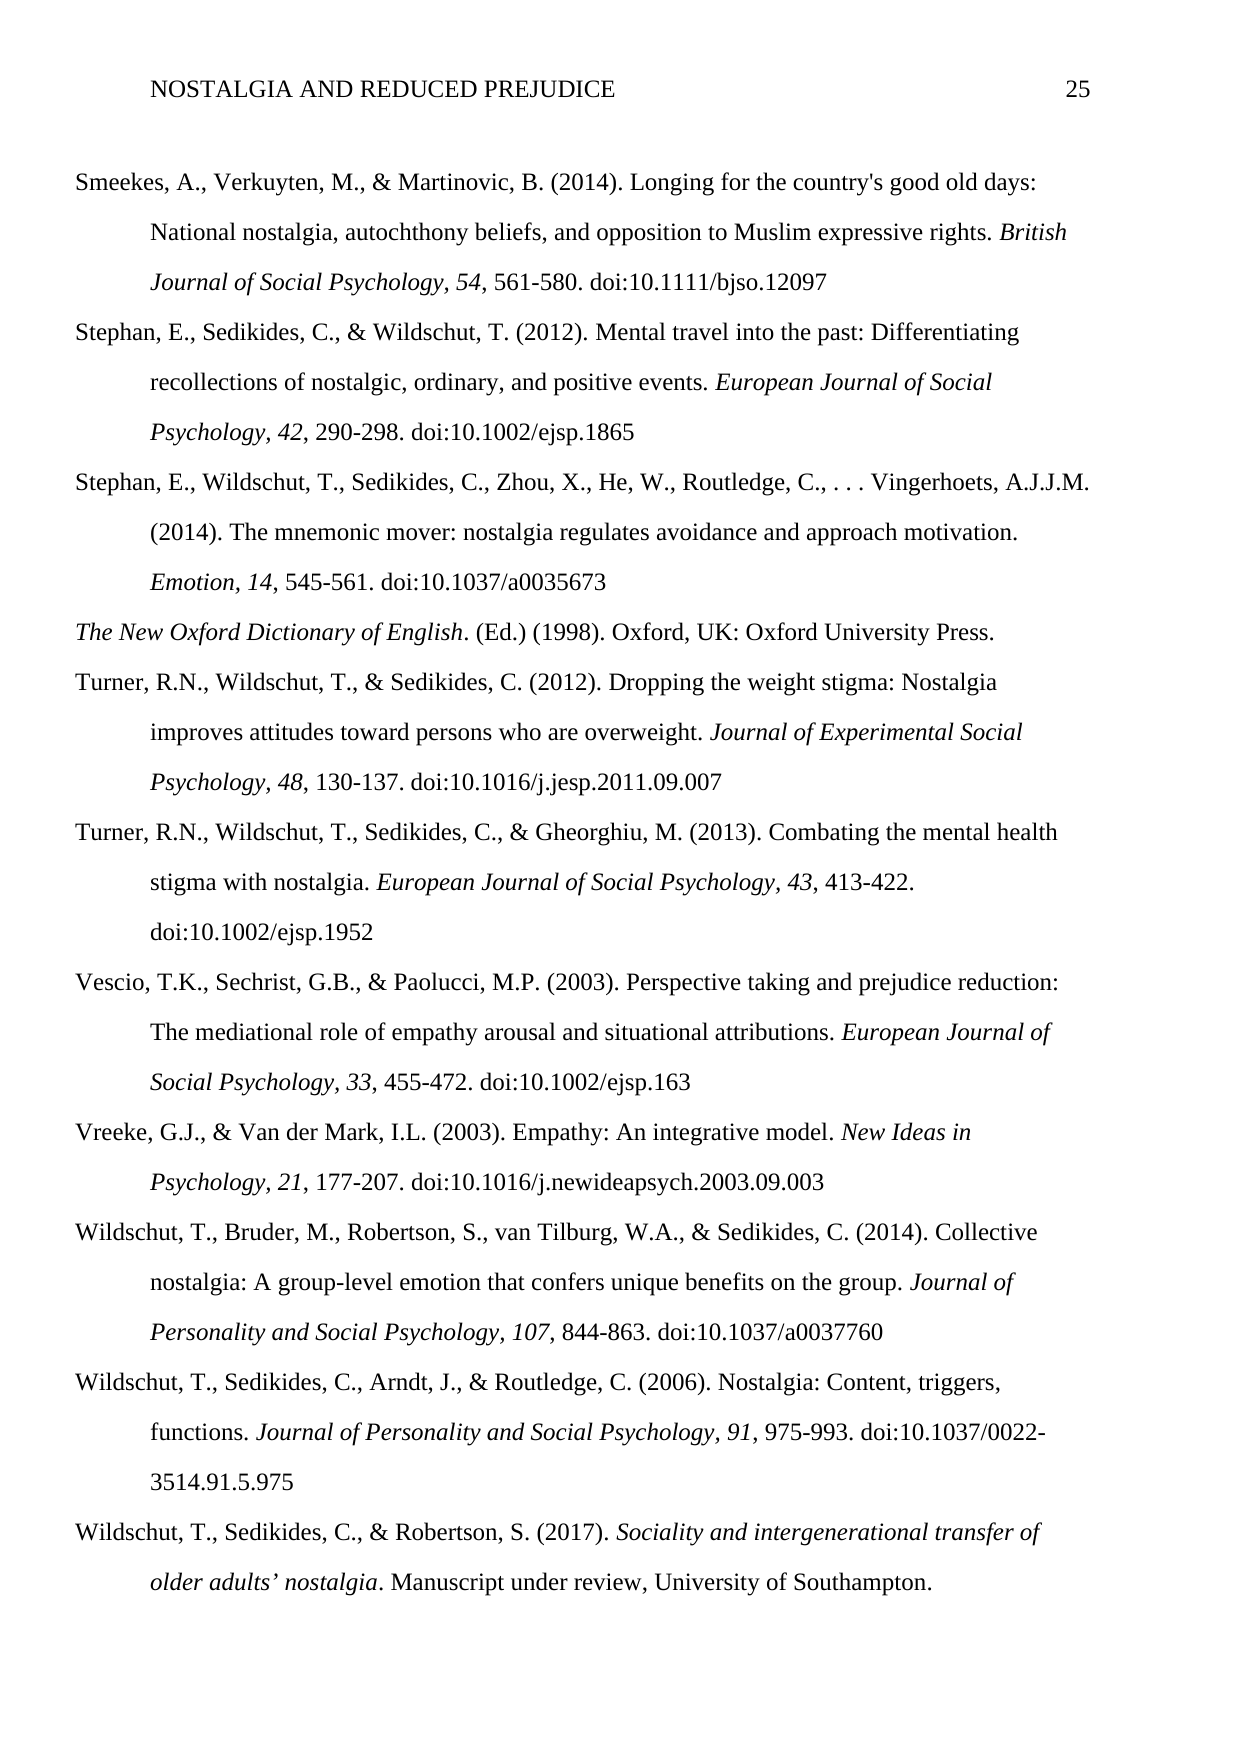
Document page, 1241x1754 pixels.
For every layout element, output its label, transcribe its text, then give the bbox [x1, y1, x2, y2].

text Stephan, E., Wildschut, T., Sedikides, C., Zhou, X., He, W., Routledge, C., . . . Vingerhoets, A.J.J.M. (2014). The mnemonic mover: nostalgia regulates avoidance and approach motivation. Emotion, 14, 545-561. doi:10.1037/a0035673 [75, 450, 1090, 600]
text Smeekes, A., Verkuyten, M., & Martinovic, B. (2014). Longing for the country's good old days: National nostalgia, autochthony beliefs, and opposition to Muslim expressive rights. British Journal of Social Psychology, 54, 561-580. doi:10.1111/bjso.12097 [75, 150, 1090, 300]
text Wildschut, T., Sedikides, C., & Robertson, S. (2017). Sociality and intergenerational transfer of older adults’ nostalgia. Manuscript under review, University of Southampton. [75, 1500, 1090, 1600]
text Stephan, E., Sedikides, C., & Wildschut, T. (2012). Mental travel into the past: Differentiating recollections of nostalgic, ordinary, and positive events. European Journal of Social Psychology, 42, 290-298. doi:10.1002/ejsp.1865 [75, 300, 1090, 450]
text The New Oxford Dictionary of English. (Ed.) (1998). Oxford, UK: Oxford University Press. [75, 600, 1090, 650]
text Wildschut, T., Sedikides, C., Arndt, J., & Routledge, C. (2006). Nostalgia: Content, triggers, functions. Journal of Personality and Social Psychology, 91, 975-993. doi:10.1037/0022-3514.91.5.975 [75, 1350, 1090, 1500]
text Wildschut, T., Bruder, M., Robertson, S., van Tilburg, W.A., & Sedikides, C. (2014). Collective nostalgia: A group-level emotion that confers unique benefits on the group. Journal of Personality and Social Psychology, 107, 844-863. doi:10.1037/a0037760 [75, 1200, 1090, 1350]
text Vescio, T.K., Sechrist, G.B., & Paolucci, M.P. (2003). Perspective taking and prejudice reduction: The mediational role of empathy arousal and situational attributions. European Journal of Social Psychology, 33, 455-472. doi:10.1002/ejsp.163 [75, 950, 1090, 1100]
text Vreeke, G.J., & Van der Mark, I.L. (2003). Empathy: An integrative model. New Ideas in Psychology, 21, 177-207. doi:10.1016/j.newideapsych.2003.09.003 [75, 1100, 1090, 1200]
text Turner, R.N., Wildschut, T., Sedikides, C., & Gheorghiu, M. (2013). Combating the mental health stigma with nostalgia. European Journal of Social Psychology, 43, 413-422. doi:10.1002/ejsp.1952 [75, 800, 1090, 950]
text Turner, R.N., Wildschut, T., & Sedikides, C. (2012). Dropping the weight stigma: Nostalgia improves attitudes toward persons who are overweight. Journal of Experimental Social Psychology, 48, 130-137. doi:10.1016/j.jesp.2011.09.007 [75, 650, 1090, 800]
